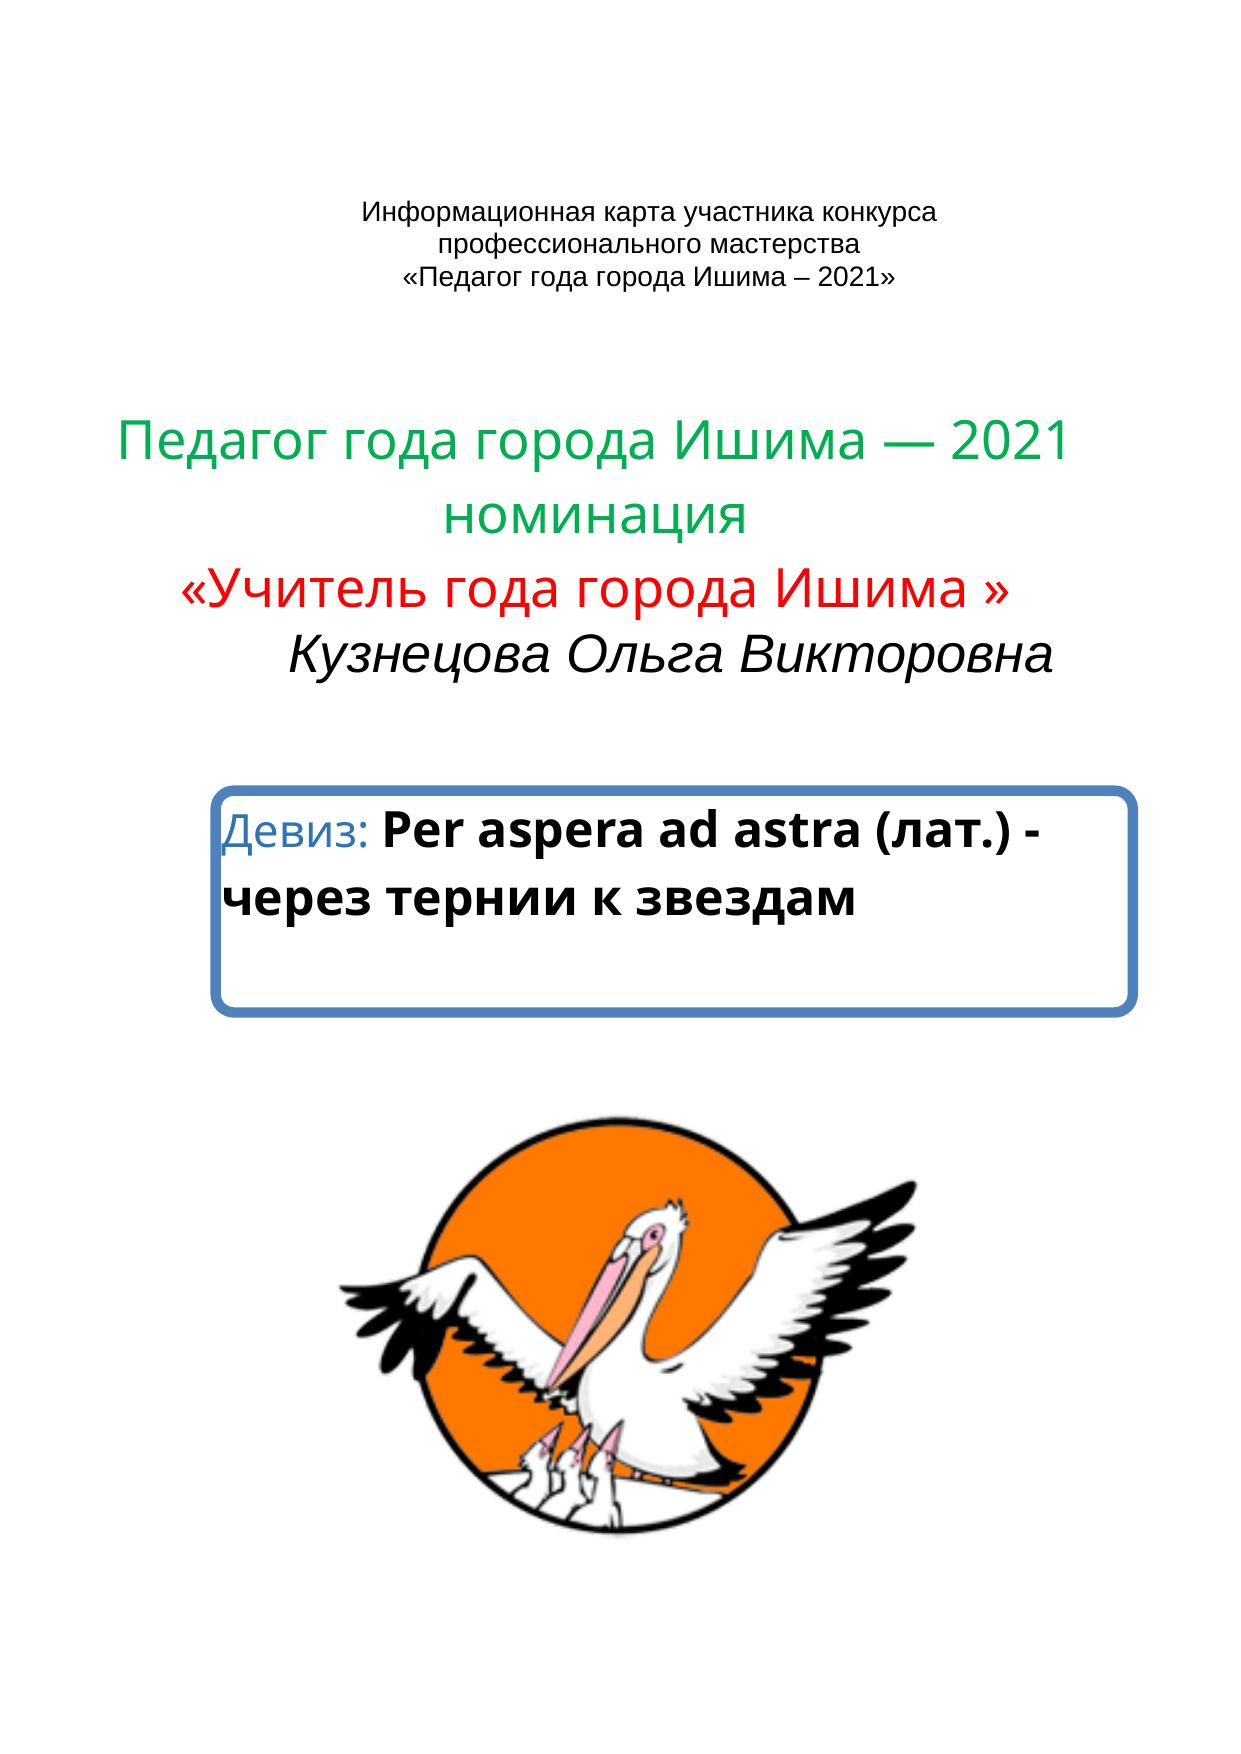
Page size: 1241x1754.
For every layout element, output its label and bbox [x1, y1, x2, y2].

picture [335, 1103, 935, 1559]
